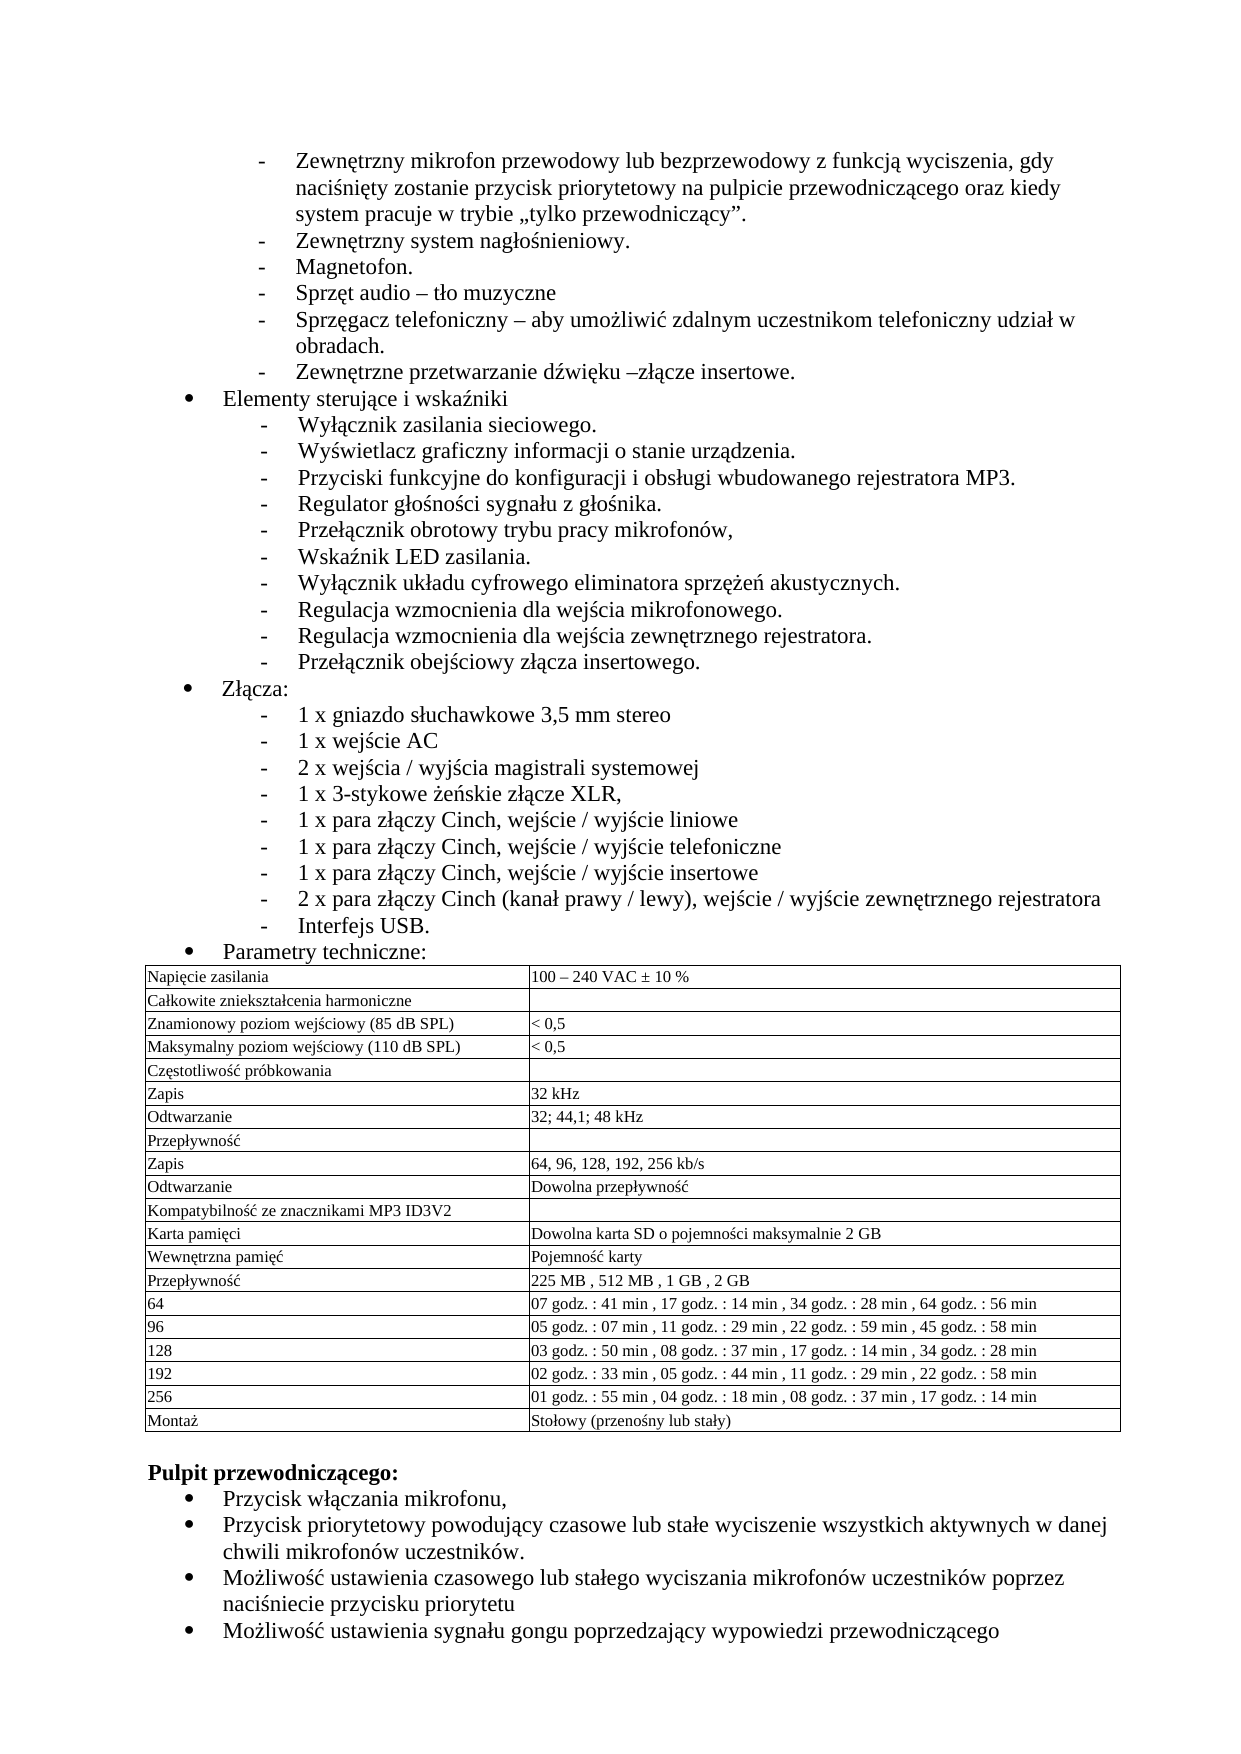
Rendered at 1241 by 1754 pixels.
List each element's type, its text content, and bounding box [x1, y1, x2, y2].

list Magnetofon. [258, 253, 1122, 279]
table_cell 64 [146, 1292, 529, 1314]
list 1 x para złączy Cinch, wejście / wyjście telefoniczne [260, 833, 1122, 859]
table_cell 02 godz. : 33 min , 05 godz. : 44 min , 11 godz. : 29 min , 22 godz. : 58 min [530, 1362, 1120, 1384]
list 1 x gniazdo słuchawkowe 3,5 mm stereo [260, 701, 1122, 727]
table_cell Pojemność karty [530, 1246, 1120, 1268]
list Wyłącznik zasilania sieciowego. [260, 411, 1122, 437]
table_cell Stołowy (przenośny lub stały) [530, 1409, 1120, 1431]
table_cell Kompatybilność ze znacznikami MP3 ID3V2 [146, 1199, 529, 1221]
list Regulacja wzmocnienia dla wejścia mikrofonowego. [260, 596, 1122, 622]
text Pulpit przewodniczącego: [148, 1459, 1122, 1485]
table_cell 225 MB , 512 MB , 1 GB , 2 GB [530, 1269, 1120, 1291]
table_cell [530, 1129, 1120, 1151]
table_cell Karta pamięci [146, 1222, 529, 1244]
table_cell 64, 96, 128, 192, 256 kb/s [530, 1152, 1120, 1174]
table_cell < 0,5 [530, 1036, 1120, 1058]
table_cell 01 godz. : 55 min , 04 godz. : 18 min , 08 godz. : 37 min , 17 godz. : 14 min [530, 1386, 1120, 1408]
list Regulacja wzmocnienia dla wejścia zewnętrznego rejestratora. [260, 622, 1122, 648]
table_cell [530, 1199, 1120, 1221]
table_cell Maksymalny poziom wejściowy (110 dB SPL) [146, 1036, 529, 1058]
list Złącza: [184, 675, 1122, 701]
list 1 x 3-stykowe żeńskie złącze XLR, [260, 780, 1122, 806]
table_cell 07 godz. : 41 min , 17 godz. : 14 min , 34 godz. : 28 min , 64 godz. : 56 min [530, 1292, 1120, 1314]
table_cell Dowolna karta SD o pojemności maksymalnie 2 GB [530, 1222, 1120, 1244]
table_cell [530, 1059, 1120, 1081]
table_cell Odtwarzanie [146, 1176, 529, 1198]
list Przycisk włączania mikrofonu, [185, 1485, 1122, 1511]
list Parametry techniczne: [185, 938, 1122, 964]
table_cell 05 godz. : 07 min , 11 godz. : 29 min , 22 godz. : 59 min , 45 godz. : 58 min [530, 1316, 1120, 1338]
table_header Napięcie zasilania [146, 966, 529, 988]
table_cell 03 godz. : 50 min , 08 godz. : 37 min , 17 godz. : 14 min , 34 godz. : 28 min [530, 1339, 1120, 1361]
table_cell Odtwarzanie [146, 1106, 529, 1128]
list Wyłącznik układu cyfrowego eliminatora sprzężeń akustycznych. [260, 569, 1122, 596]
table_cell 192 [146, 1362, 529, 1384]
list Przełącznik obrotowy trybu pracy mikrofonów, [260, 517, 1122, 543]
list Sprzęgacz telefoniczny – aby umożliwić zdalnym uczestnikom telefoniczny udział w obradach. [258, 306, 1122, 358]
table_cell Dowolna przepływność [530, 1176, 1120, 1198]
table_cell Zapis [146, 1152, 529, 1174]
list Zewnętrzne przetwarzanie dźwięku –złącze insertowe. [258, 358, 1122, 385]
table_cell 96 [146, 1316, 529, 1338]
list Wyświetlacz graficzny informacji o stanie urządzenia. [260, 437, 1122, 464]
table_cell Montaż [146, 1409, 529, 1431]
table_cell Przepływność [146, 1269, 529, 1291]
table_cell Znamionowy poziom wejściowy (85 dB SPL) [146, 1012, 529, 1034]
list 1 x para złączy Cinch, wejście / wyjście liniowe [260, 806, 1122, 833]
table_cell [530, 989, 1120, 1011]
list 1 x para złączy Cinch, wejście / wyjście insertowe [260, 859, 1122, 886]
list Zewnętrzny system nagłośnieniowy. [258, 227, 1122, 253]
list Regulator głośności sygnału z głośnika. [260, 490, 1122, 517]
table_header 100 – 240 VAC ± 10 % [530, 966, 1120, 988]
list Przyciski funkcyjne do konfiguracji i obsługi wbudowanego rejestratora MP3. [260, 464, 1122, 490]
list Sprzęt audio – tło muzyczne [258, 279, 1122, 306]
table_cell Zapis [146, 1082, 529, 1104]
table_cell < 0,5 [530, 1012, 1120, 1034]
table_cell 32 kHz [530, 1082, 1120, 1104]
table_cell 256 [146, 1386, 529, 1408]
list 1 x wejście AC [260, 727, 1122, 754]
list Wskaźnik LED zasilania. [260, 543, 1122, 569]
table_cell Częstotliwość próbkowania [146, 1059, 529, 1081]
table_cell Wewnętrzna pamięć [146, 1246, 529, 1268]
list Możliwość ustawienia sygnału gongu poprzedzający wypowiedzi przewodniczącego [185, 1617, 1122, 1643]
table_cell Przepływność [146, 1129, 529, 1151]
list Przycisk priorytetowy powodujący czasowe lub stałe wyciszenie wszystkich aktywnych w danej chwili mikrofonów uczestników. [185, 1511, 1122, 1564]
list 2 x para złączy Cinch (kanał prawy / lewy), wejście / wyjście zewnętrznego rejestratora [260, 886, 1122, 912]
list Elementy sterujące i wskaźniki [185, 385, 1122, 411]
table_cell Całkowite zniekształcenia harmoniczne [146, 989, 529, 1011]
table_cell 128 [146, 1339, 529, 1361]
list Przełącznik obejściowy złącza insertowego. [260, 648, 1122, 675]
table_cell 32; 44,1; 48 kHz [530, 1106, 1120, 1128]
list Możliwość ustawienia czasowego lub stałego wyciszania mikrofonów uczestników poprzez naciśniecie przycisku priorytetu [185, 1564, 1122, 1617]
list Interfejs USB. [260, 912, 1122, 938]
list 2 x wejścia / wyjścia magistrali systemowej [260, 754, 1122, 780]
list Zewnętrzny mikrofon przewodowy lub bezprzewodowy z funkcją wyciszenia, gdy naciśnięty zostanie przycisk priorytetowy na pulpicie przewodniczącego oraz kiedy system pracuje w trybie „tylko przewodniczący”. [258, 148, 1122, 227]
